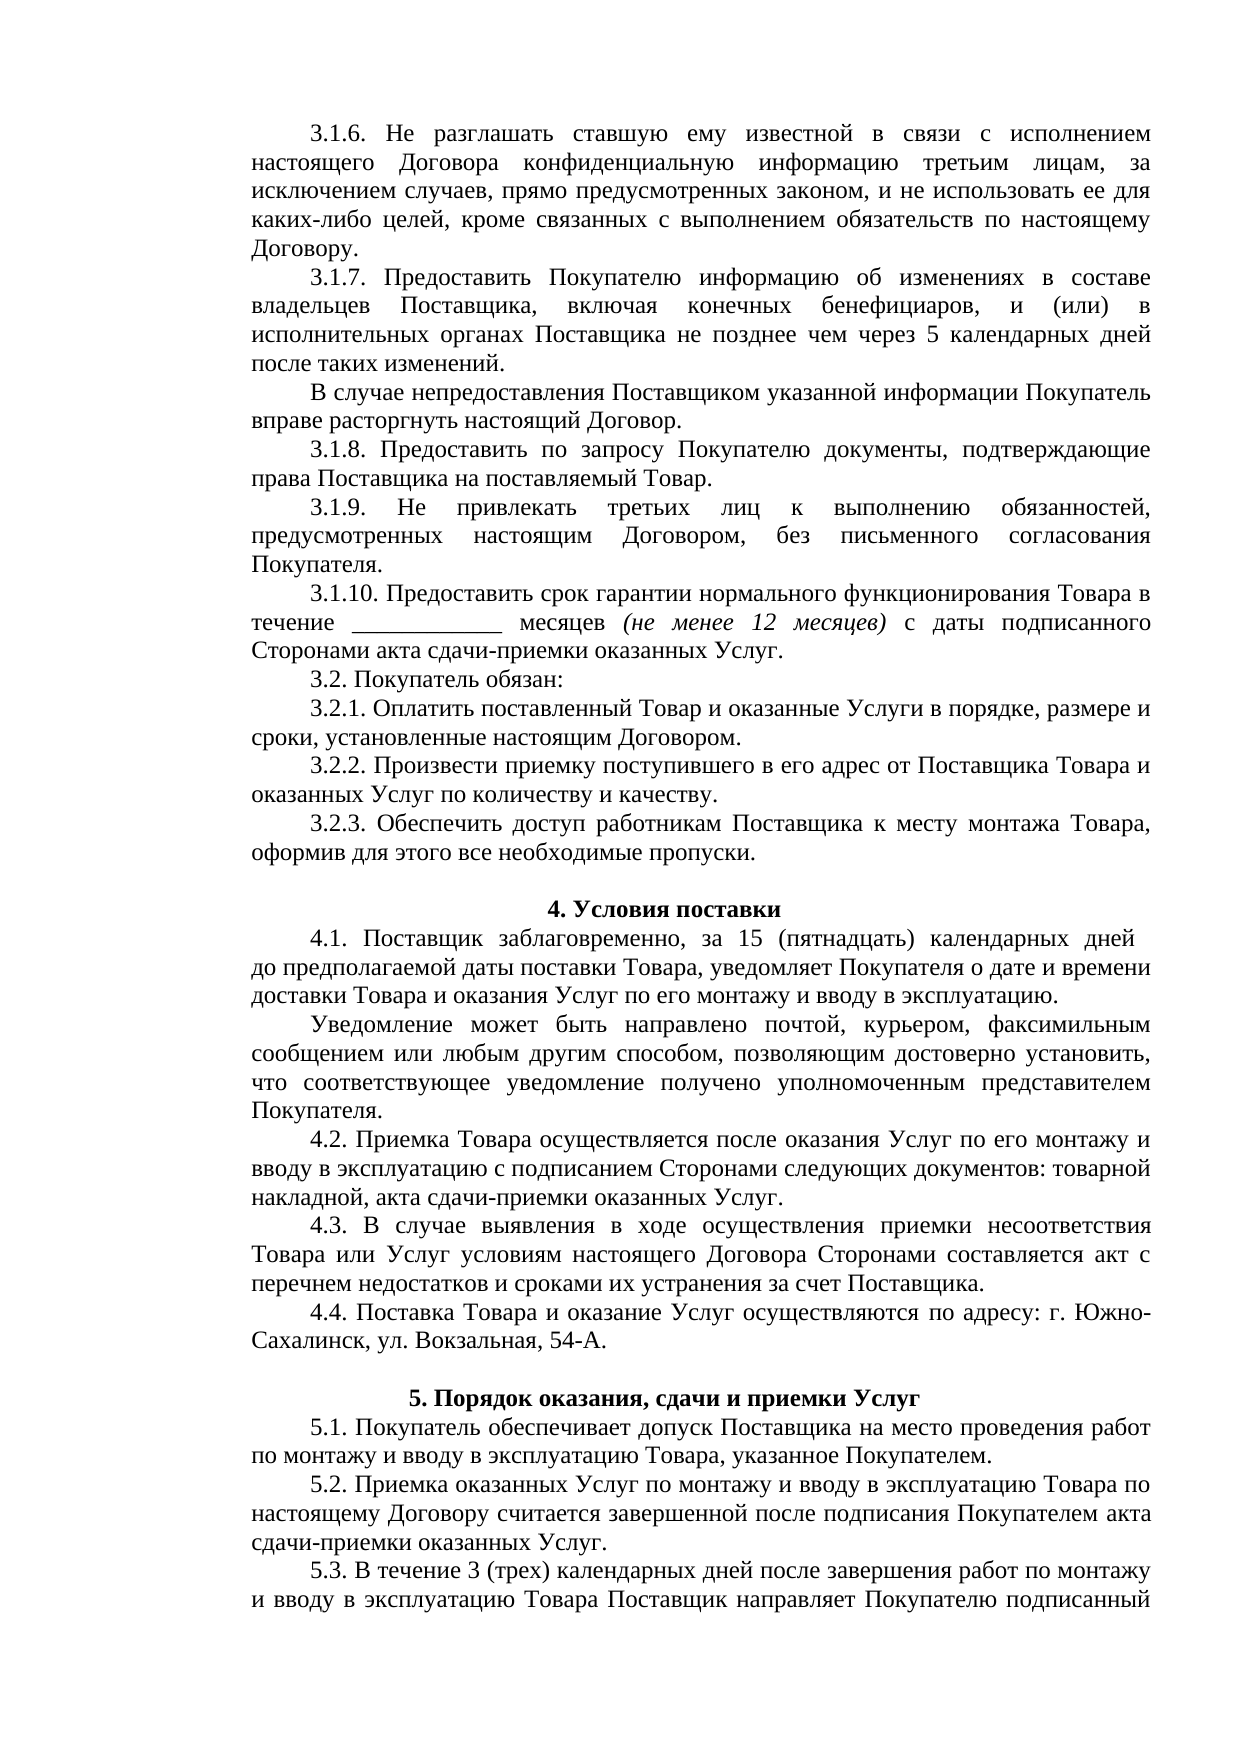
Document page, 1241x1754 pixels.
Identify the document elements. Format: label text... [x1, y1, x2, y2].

text Уведомление может быть направлено почтой, курьером, факсимильным сообщением или любым другим способом, позволяющим достоверно установить, что соответствующее уведомление получено уполномоченным представителем Покупателя. [251, 1009, 1152, 1124]
text 3.1.10. Предоставить срок гарантии нормального функционирования Товара в течение ____________ месяцев (не менее 12 месяцев) с даты подписанного Сторонами акта сдачи-приемки оказанных Услуг. [251, 578, 1152, 664]
text 3.2.3. Обеспечить доступ работникам Поставщика к месту монтажа Товара, оформив для этого все необходимые пропуски. [251, 808, 1152, 866]
text 4. Условия поставки [177, 894, 1152, 923]
text 4.4. Поставка Товара и оказание Услуг осуществляются по адресу: г. Южно-Сахалинск, ул. Вокзальная, 54-А. [251, 1297, 1152, 1354]
text В случае непредоставления Поставщиком указанной информации Покупатель вправе расторгнуть настоящий Договор. [251, 377, 1152, 434]
text 3.1.8. Предоставить по запросу Покупателю документы, подтверждающие права Поставщика на поставляемый Товар. [251, 434, 1152, 492]
text 4.2. Приемка Товара осуществляется после оказания Услуг по его монтажу и вводу в эксплуатацию с подписанием Сторонами следующих документов: товарной накладной, акта сдачи-приемки оказанных Услуг. [251, 1124, 1152, 1211]
text 5. Порядок оказания, сдачи и приемки Услуг [177, 1383, 1152, 1412]
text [251, 1556, 1152, 1613]
text 4.1. Поставщик заблаговременно, за 15 (пятнадцать) календарных дней до предполагаемой даты поставки Товара, уведомляет Покупателя о дате и времени доставки Товара и оказания Услуг по его монтажу и вводу в эксплуатацию. [251, 923, 1152, 1009]
text 5.2. Приемка оказанных Услуг по монтажу и вводу в эксплуатацию Товара по настоящему Договору считается завершенной после подписания Покупателем акта сдачи-приемки оказанных Услуг. [251, 1469, 1152, 1556]
text 3.2.2. Произвести приемку поступившего в его адрес от Поставщика Товара и оказанных Услуг по количеству и качеству. [251, 751, 1152, 808]
text 3.2. Покупатель обязан: [251, 664, 1152, 693]
text 3.1.7. Предоставить Покупателю информацию об изменениях в составе владельцев Поставщика, включая конечных бенефициаров, и (или) в исполнительных органах Поставщика не позднее чем через 5 календарных дней после таких изменений. [251, 262, 1152, 377]
text 3.1.6. Не разглашать ставшую ему известной в связи с исполнением настоящего Договора конфиденциальную информацию третьим лицам, за исключением случаев, прямо предусмотренных законом, и не использовать ее для каких-либо целей, кроме связанных с выполнением обязательств по настоящему Договору. [251, 118, 1152, 262]
text 4.3. В случае выявления в ходе осуществления приемки несоответствия Товара или Услуг условиям настоящего Договора Сторонами составляется акт с перечнем недостатков и сроками их устранения за счет Поставщика. [251, 1211, 1152, 1297]
text 3.2.1. Оплатить поставленный Товар и оказанные Услуги в порядке, размере и сроки, установленные настоящим Договором. [251, 693, 1152, 751]
text 5.1. Покупатель обеспечивает допуск Поставщика на место проведения работ по монтажу и вводу в эксплуатацию Товара, указанное Покупателем. [251, 1412, 1152, 1469]
text 3.1.9. Не привлекать третьих лиц к выполнению обязанностей, предусмотренных настоящим Договором, без письменного согласования Покупателя. [251, 492, 1152, 578]
